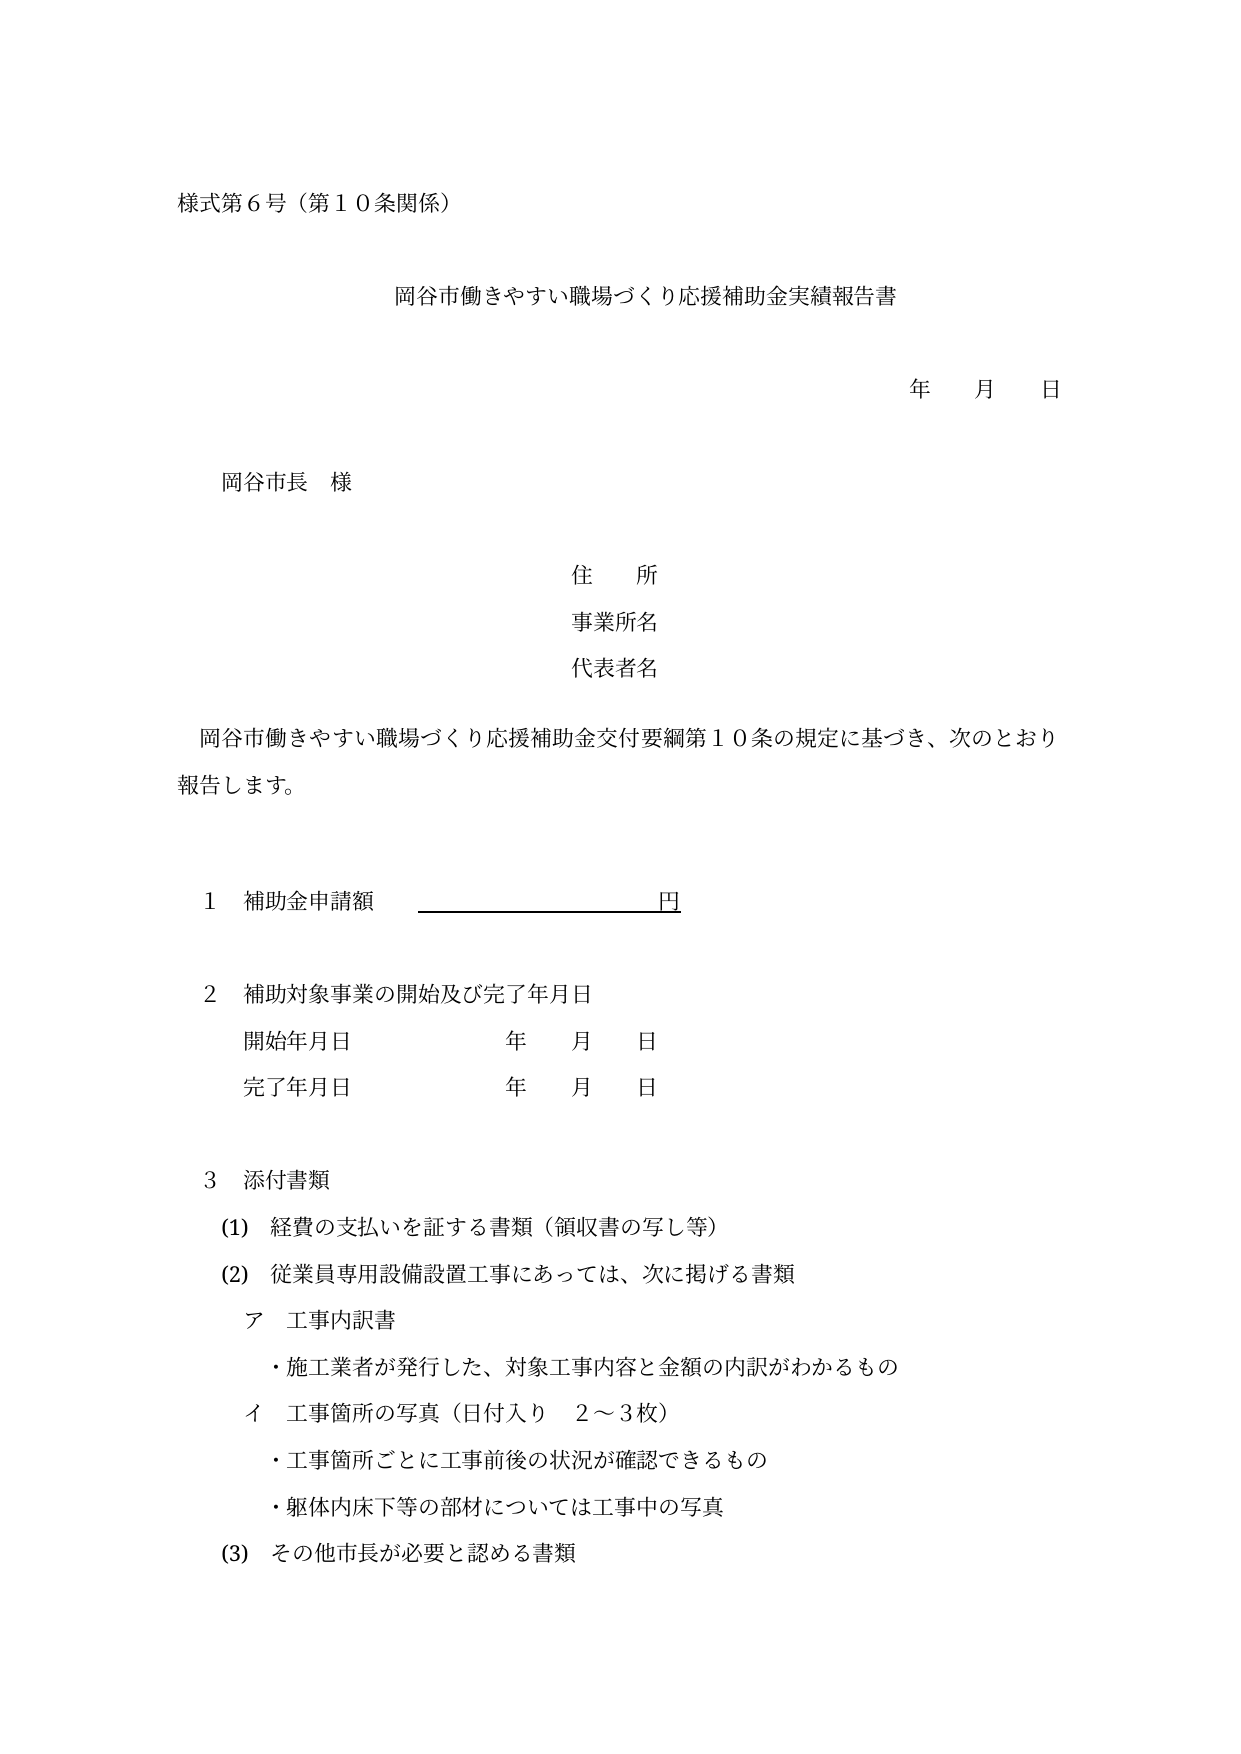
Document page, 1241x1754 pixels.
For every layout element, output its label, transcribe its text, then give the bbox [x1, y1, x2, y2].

text ・施工業者が発行した、対象工事内容と金額の内訳がわかるもの [177, 1342, 1063, 1389]
text 住 所 [177, 551, 1063, 598]
text １ 補助金申請額 円 [177, 877, 1063, 923]
text 岡谷市働きやすい職場づくり応援補助金実績報告書 [177, 272, 1056, 318]
text 代表者名 [177, 644, 1063, 691]
text (3) その他市長が必要と認める書類 [177, 1529, 1063, 1575]
text ・躯体内床下等の部材については工事中の写真 [177, 1482, 1063, 1529]
text ３ 添付書類 [177, 1156, 1063, 1203]
text 岡谷市長 様 [177, 458, 1063, 504]
text 年 月 日 [177, 365, 1062, 411]
text (2) 従業員専用設備設置工事にあっては、次に掲げる書類 [177, 1249, 1063, 1296]
text ２ 補助対象事業の開始及び完了年月日 [177, 970, 1063, 1017]
text 様式第６号（第１０条関係） [177, 178, 1063, 225]
text (1) 経費の支払いを証する書類（領収書の写し等） [177, 1203, 1063, 1249]
text ア 工事内訳書 [177, 1296, 1063, 1342]
text ・工事箇所ごとに工事前後の状況が確認できるもの [177, 1436, 1063, 1482]
text 完了年月日 年 月 日 [177, 1063, 1063, 1110]
text 岡谷市働きやすい職場づくり応援補助金交付要綱第１０条の規定に基づき、次のとおり報告します。 [177, 714, 1063, 807]
text イ 工事箇所の写真（日付入り ２～３枚） [177, 1389, 1063, 1436]
text 開始年月日 年 月 日 [177, 1017, 1063, 1063]
text 事業所名 [177, 598, 1063, 644]
